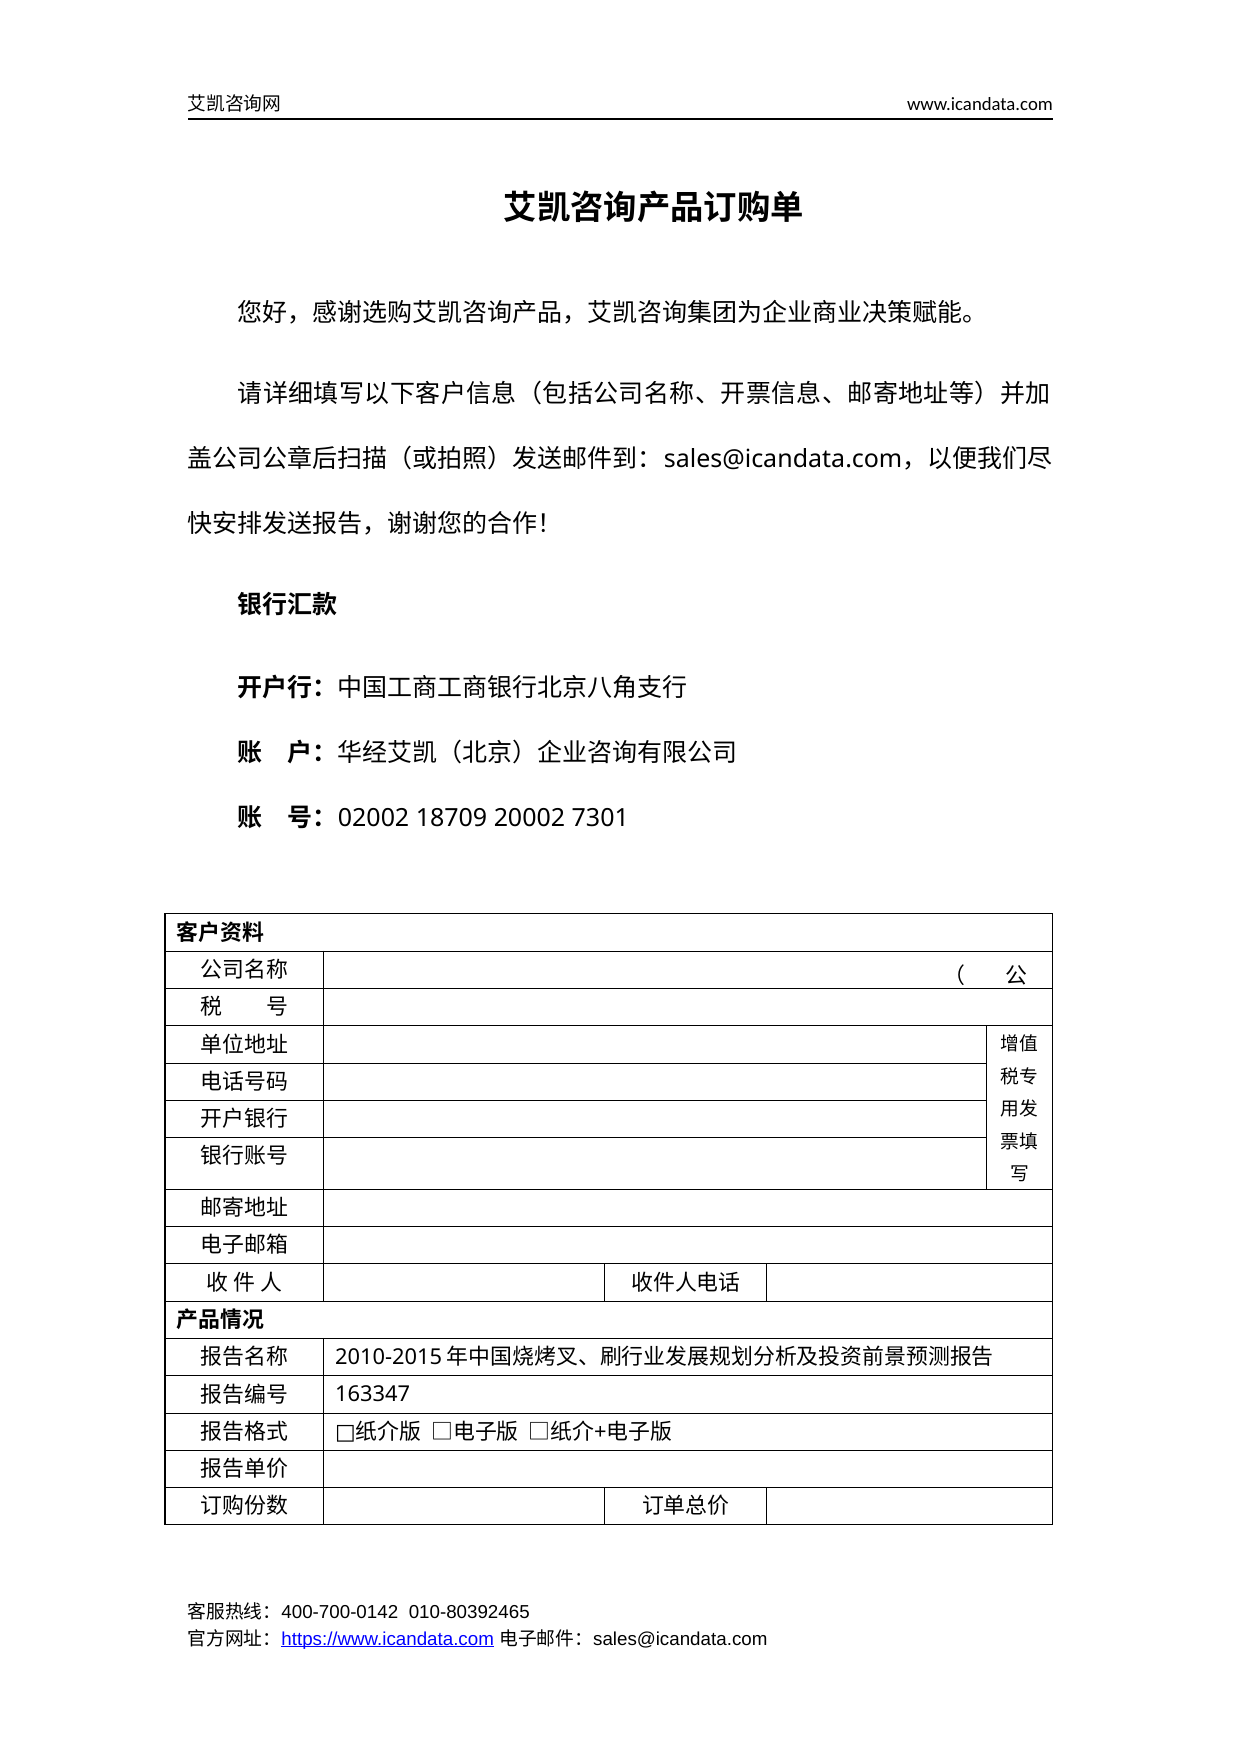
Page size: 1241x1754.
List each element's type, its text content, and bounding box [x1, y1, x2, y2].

table_cell [324, 1227, 1052, 1263]
table_header 客户资料 [166, 914, 1052, 951]
table_cell 收 件 人 [166, 1264, 323, 1301]
table_cell 电话号码 [166, 1064, 323, 1100]
text 艾凯咨询产品订购单 [187, 172, 1053, 237]
table_cell 公司名称 [166, 952, 323, 988]
table_cell [324, 1190, 1052, 1226]
table_cell [324, 989, 1052, 1025]
table_cell 电子邮箱 [166, 1227, 323, 1263]
table_cell [767, 1264, 1052, 1301]
table_cell [324, 1138, 986, 1189]
table_cell 增值税专用发票填写 [987, 1026, 1052, 1189]
table_cell [324, 1488, 604, 1524]
table_cell 订购份数 [166, 1488, 323, 1524]
text 银行汇款 [187, 570, 1053, 635]
table_cell [324, 952, 1052, 988]
table_cell 产品情况 [166, 1302, 1052, 1338]
table_cell 邮寄地址 [166, 1190, 323, 1226]
table_cell 报告名称 [166, 1339, 323, 1375]
table_cell 163347 [324, 1376, 1052, 1412]
table_cell 报告编号 [166, 1376, 323, 1412]
table_cell 报告单价 [166, 1451, 323, 1487]
table_cell 银行账号 [166, 1138, 323, 1189]
text 账 户：华经艾凯（北京）企业咨询有限公司 [187, 718, 1053, 783]
table_cell 收件人电话 [605, 1264, 766, 1301]
table_cell [324, 1451, 1052, 1487]
table_cell 税 号 [166, 989, 323, 1025]
table_cell [324, 1264, 604, 1301]
table_cell 订单总价 [605, 1488, 766, 1524]
table_cell 报告格式 [166, 1414, 323, 1450]
text 开户行：中国工商工商银行北京八角支行 [187, 653, 1053, 718]
table_cell [324, 1101, 986, 1137]
table_cell 2010-2015年中国烧烤叉、刷行业发展规划分析及投资前景预测报告 [324, 1339, 1052, 1375]
text 您好，感谢选购艾凯咨询产品，艾凯咨询集团为企业商业决策赋能。 [187, 278, 1053, 343]
table_cell □纸介版 □电子版 □纸介+电子版 [324, 1414, 1052, 1450]
text 请详细填写以下客户信息（包括公司名称、开票信息、邮寄地址等）并加盖公司公章后扫描（或拍照）发送邮件到：sales@icandata.com，以便我们尽快安排发送报告，谢谢您的合作！ [187, 359, 1053, 554]
table_cell 单位地址 [166, 1026, 323, 1062]
table_cell [324, 1026, 986, 1062]
table_cell 开户银行 [166, 1101, 323, 1137]
table_cell [324, 1064, 986, 1100]
table_cell [767, 1488, 1052, 1524]
text 账 号：02002 18709 20002 7301 [187, 783, 1053, 848]
